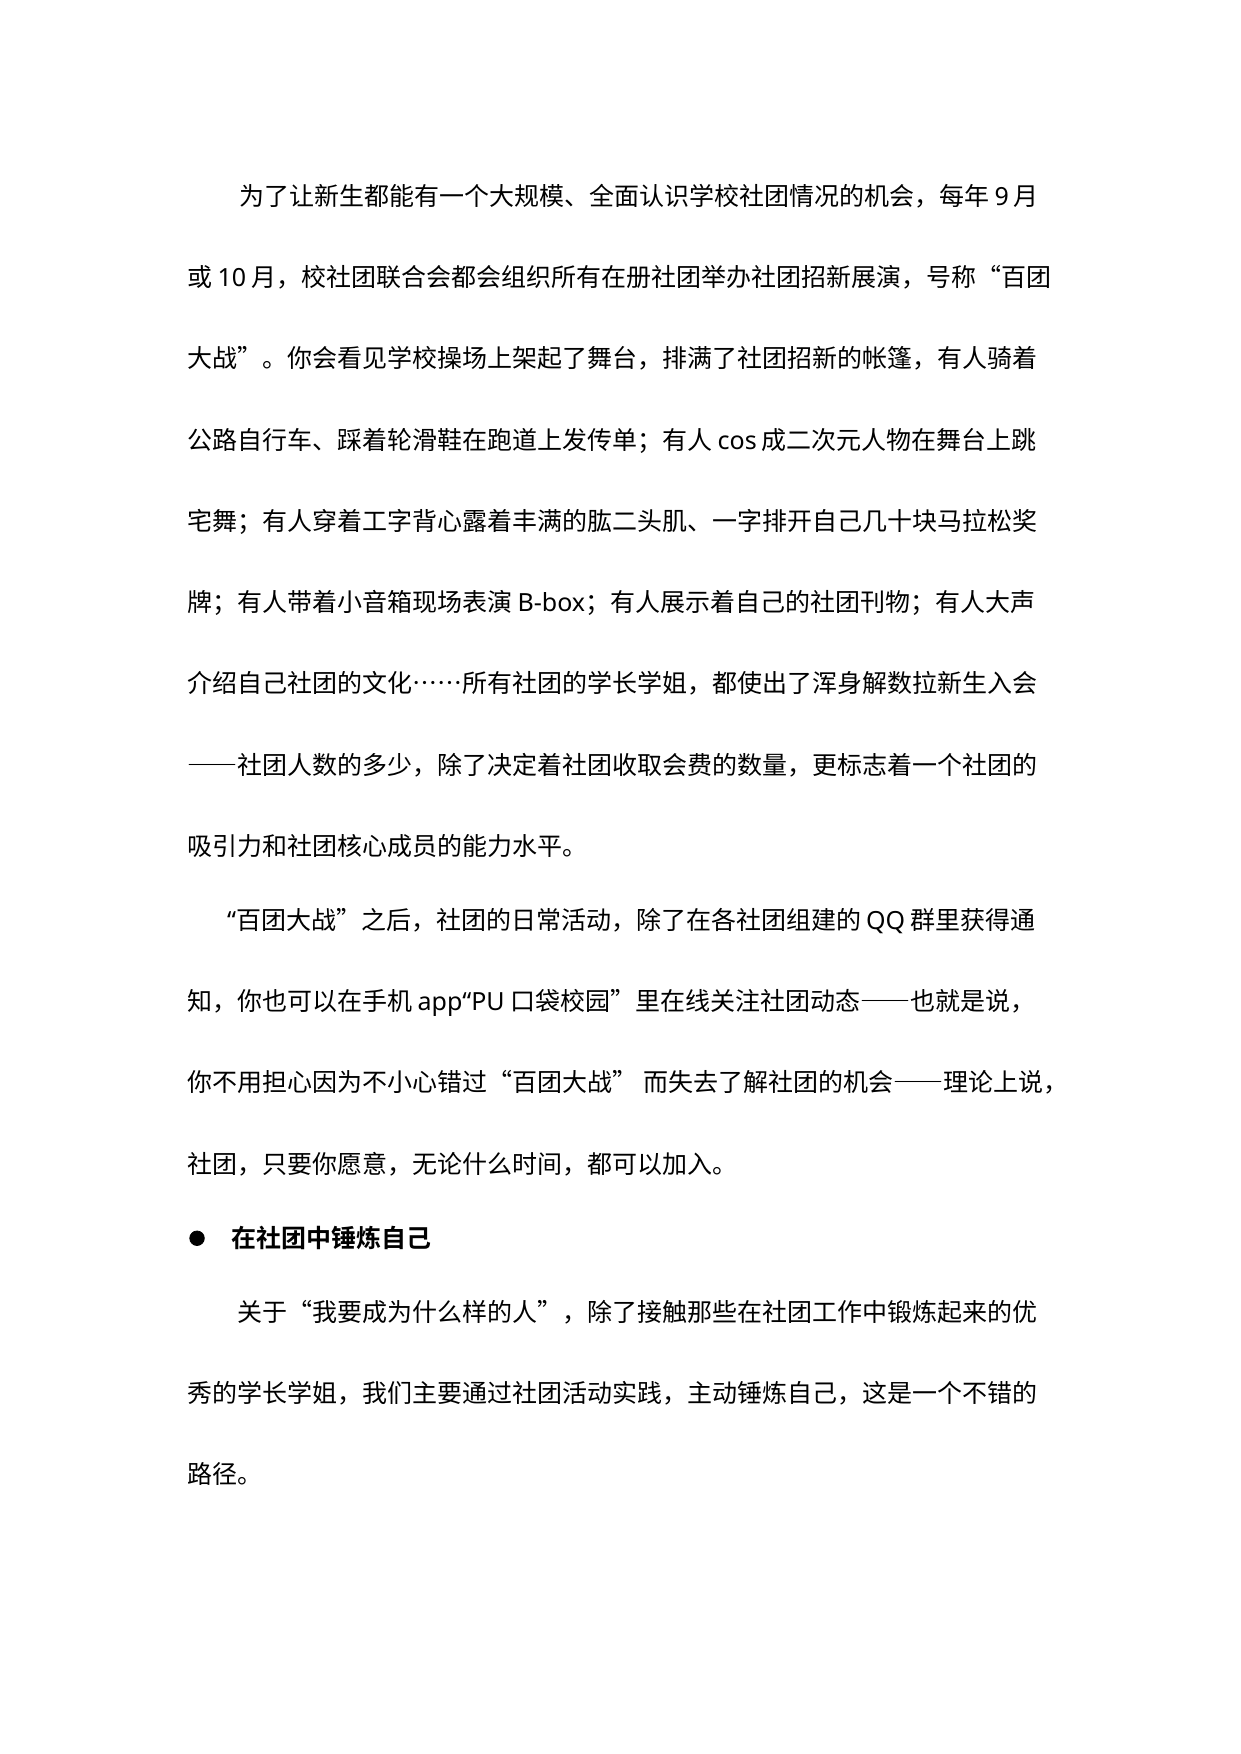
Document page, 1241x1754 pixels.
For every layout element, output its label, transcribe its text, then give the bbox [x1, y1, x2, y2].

text 关于“我要成为什么样的人”，除了接触那些在社团工作中锻炼起来的优秀的学长学姐，我们主要通过社团活动实践，主动锤炼自己，这是一个不错的路径。 [187, 1278, 1053, 1505]
text “百团大战”之后，社团的日常活动，除了在各社团组建的QQ群里获得通知，你也可以在手机app“PU口袋校园”里在线关注社团动态——也就是说，你不用担心因为不小心错过“百团大战” 而失去了解社团的机会——理论上说，社团，只要你愿意，无论什么时间，都可以加入。 [187, 886, 1053, 1195]
text 为了让新生都能有一个大规模、全面认识学校社团情况的机会，每年9月或10月，校社团联合会都会组织所有在册社团举办社团招新展演，号称“百团大战”。你会看见学校操场上架起了舞台，排满了社团招新的帐篷，有人骑着公路自行车、踩着轮滑鞋在跑道上发传单；有人cos成二次元人物在舞台上跳宅舞；有人穿着工字背心露着丰满的肱二头肌、一字排开自己几十块马拉松奖牌；有人带着小音箱现场表演B-box；有人展示着自己的社团刊物；有人大声介绍自己社团的文化……所有社团的学长学姐，都使出了浑身解数拉新生入会——社团人数的多少，除了决定着社团收取会费的数量，更标志着一个社团的吸引力和社团核心成员的能力水平。 [187, 162, 1053, 877]
list 在社团中锤炼自己 [187, 1204, 1053, 1269]
